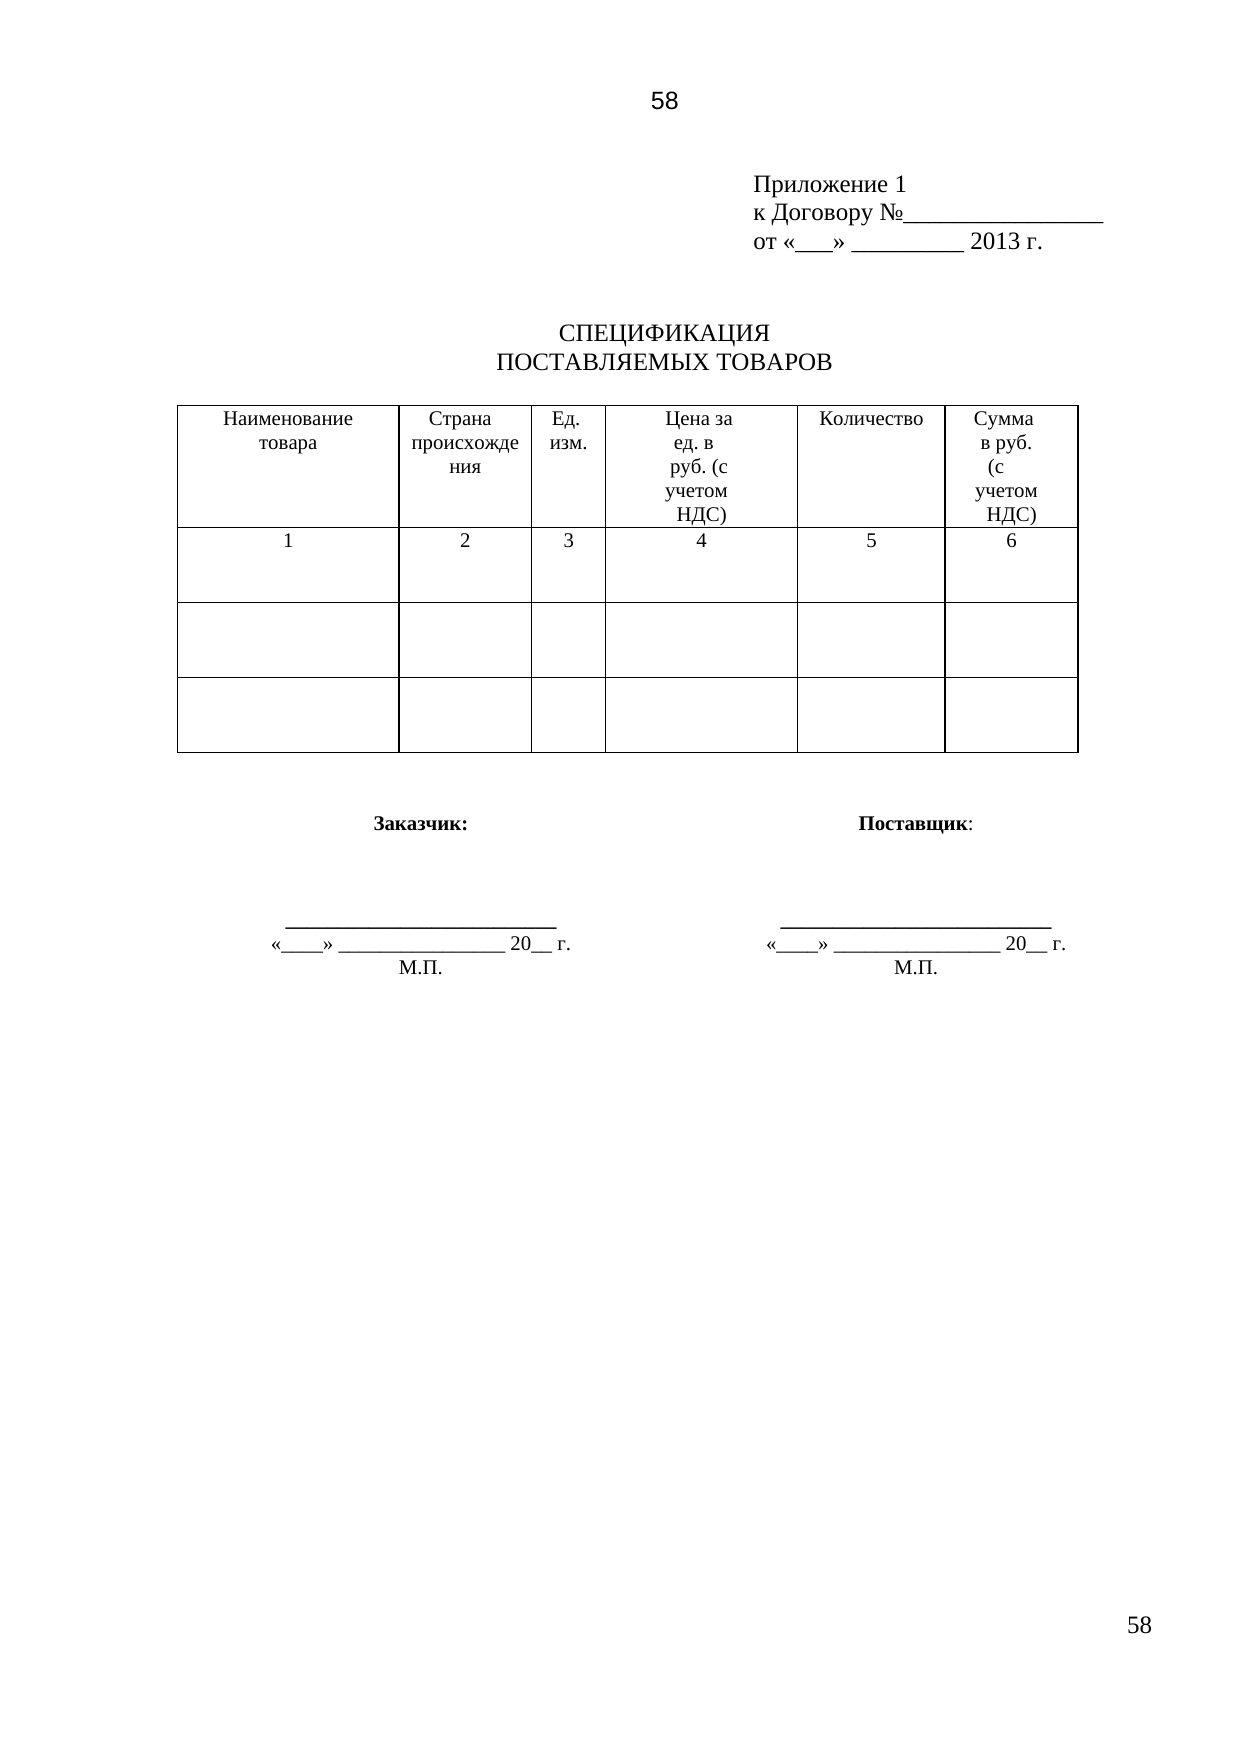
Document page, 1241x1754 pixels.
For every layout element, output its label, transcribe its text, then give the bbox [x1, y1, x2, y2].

table_cell [946, 603, 1077, 676]
text от «___» _________ 2013 г. [753, 226, 1152, 255]
table_cell [400, 678, 531, 751]
text СПЕЦИФИКАЦИЯ [177, 318, 1152, 347]
table_cell 4 [606, 528, 797, 601]
table_cell [798, 678, 944, 751]
table_cell 1 [178, 528, 398, 601]
table_header Ед. изм. [532, 406, 605, 526]
table_cell [606, 678, 797, 751]
table_cell [532, 603, 605, 676]
text Приложение 1 [753, 169, 1152, 197]
table_cell [946, 678, 1077, 751]
table_header Заказчик: __________________________ «____» ________________ 20__ г. М.П. [162, 811, 679, 979]
table_cell [798, 603, 944, 676]
table_header Количество [798, 406, 944, 526]
table_cell [532, 678, 605, 751]
table_cell 3 [532, 528, 605, 601]
table_cell [606, 603, 797, 676]
table_cell 5 [798, 528, 944, 601]
table_cell [178, 678, 398, 751]
table_cell [400, 603, 531, 676]
table_cell 2 [400, 528, 531, 601]
table_header Сумма в руб. (с учетом НДС) [946, 406, 1077, 526]
table_cell [178, 603, 398, 676]
text к Договору №________________ [753, 197, 1152, 226]
table_header Наименование товара [178, 406, 398, 526]
table_header Страна происхождения [400, 406, 531, 526]
table_header Цена за ед. в руб. (с учетом НДС) [606, 406, 797, 526]
text ПОСТАВЛЯЕМЫХ ТОВАРОВ [177, 347, 1152, 376]
table_header Поставщик: __________________________ «____» ________________ 20__ г. М.П. [679, 811, 1152, 979]
table_cell 6 [946, 528, 1077, 601]
